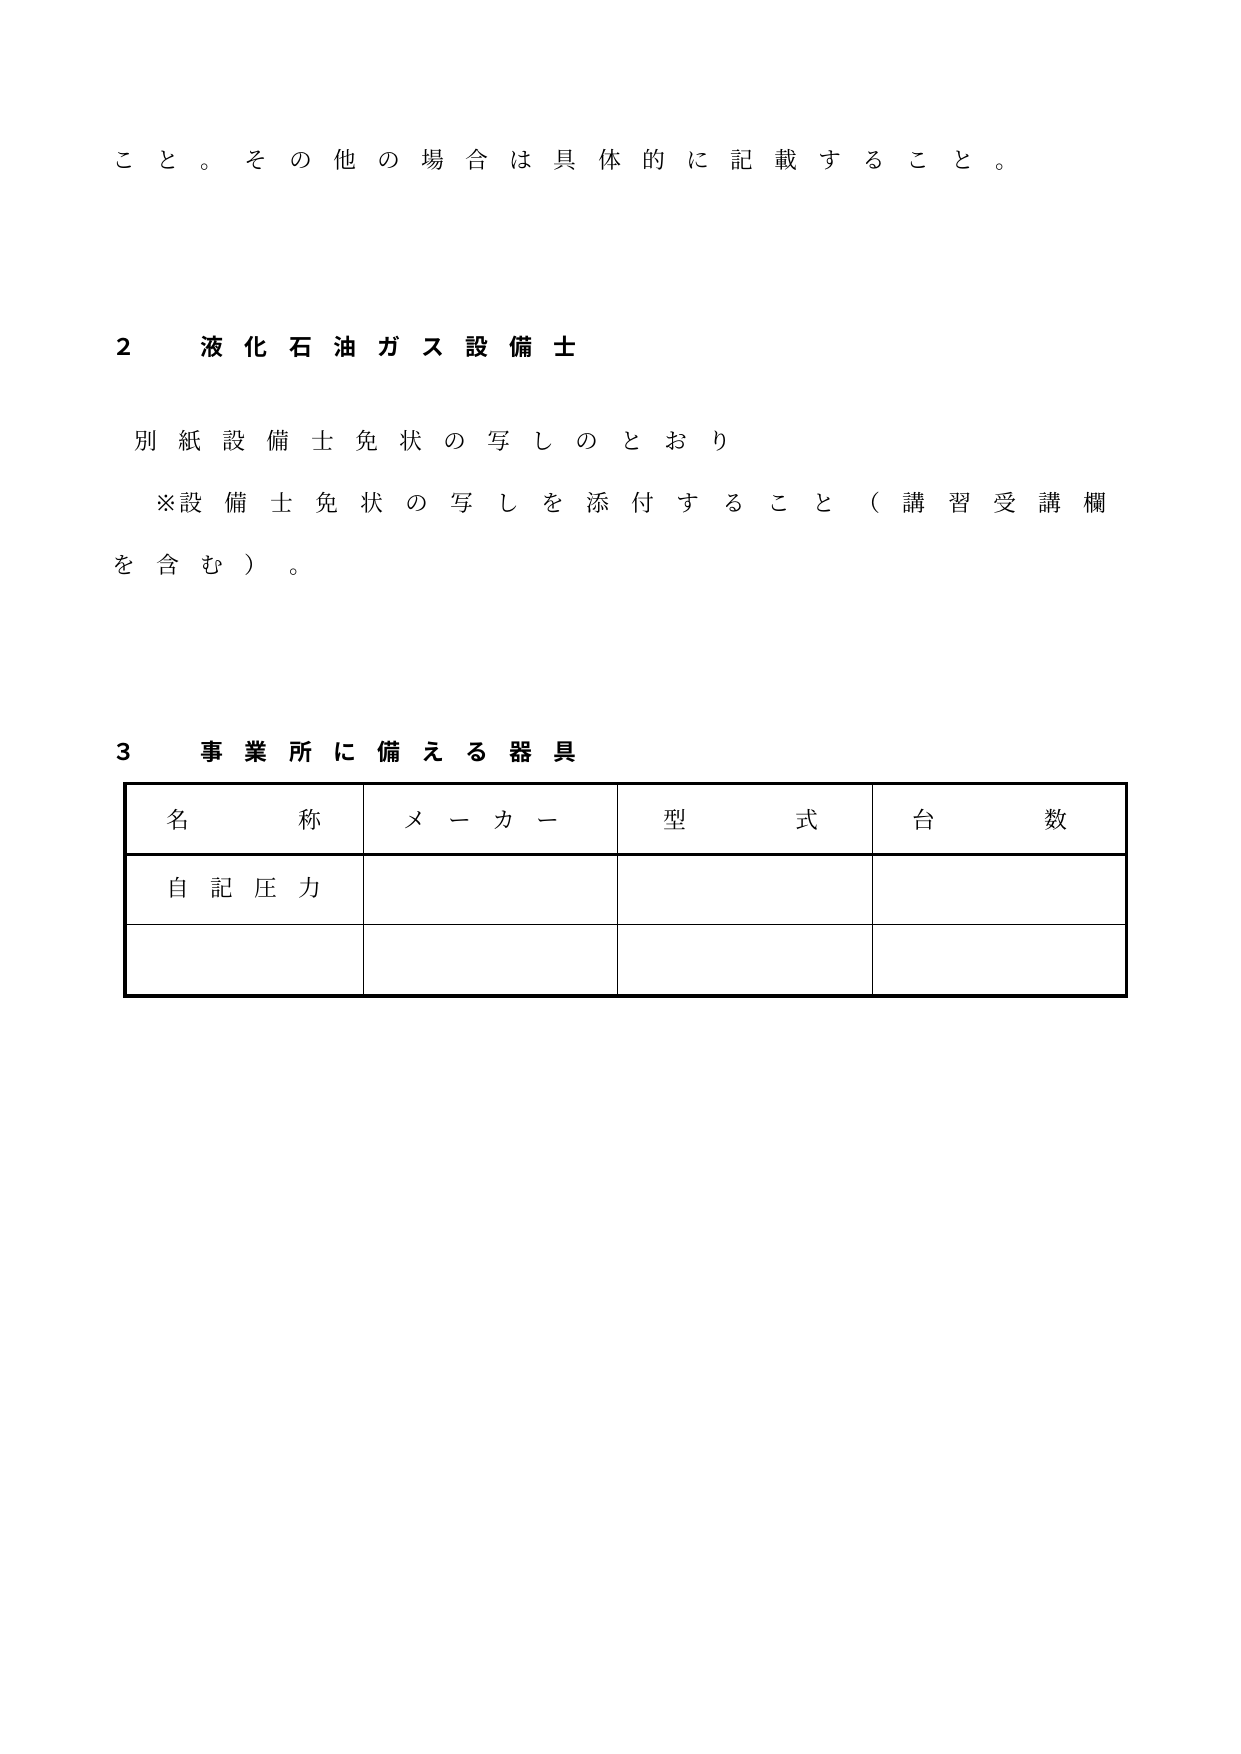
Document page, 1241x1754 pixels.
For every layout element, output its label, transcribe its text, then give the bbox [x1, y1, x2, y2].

table_header 名 称 [127, 785, 363, 853]
table_cell [618, 856, 872, 923]
table_cell [364, 925, 617, 994]
text ※設備士免状の写しを添付すること（講習受講欄を含む）。 [112, 470, 1128, 595]
table_cell [873, 925, 1125, 994]
table_cell [364, 856, 617, 923]
table_header 型 式 [618, 785, 872, 853]
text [112, 128, 1128, 190]
table_cell [873, 856, 1125, 923]
table_cell [618, 925, 872, 994]
table_header 台 数 [873, 785, 1125, 853]
table_header メーカー [364, 785, 617, 853]
text 別紙設備士免状の写しのとおり [112, 408, 1128, 470]
text ２ 液化石油ガス設備士 [112, 315, 1128, 377]
table_cell 自記圧力計 [127, 856, 363, 923]
table_cell [127, 925, 363, 994]
text ３ 事業所に備える器具 [112, 719, 1128, 782]
